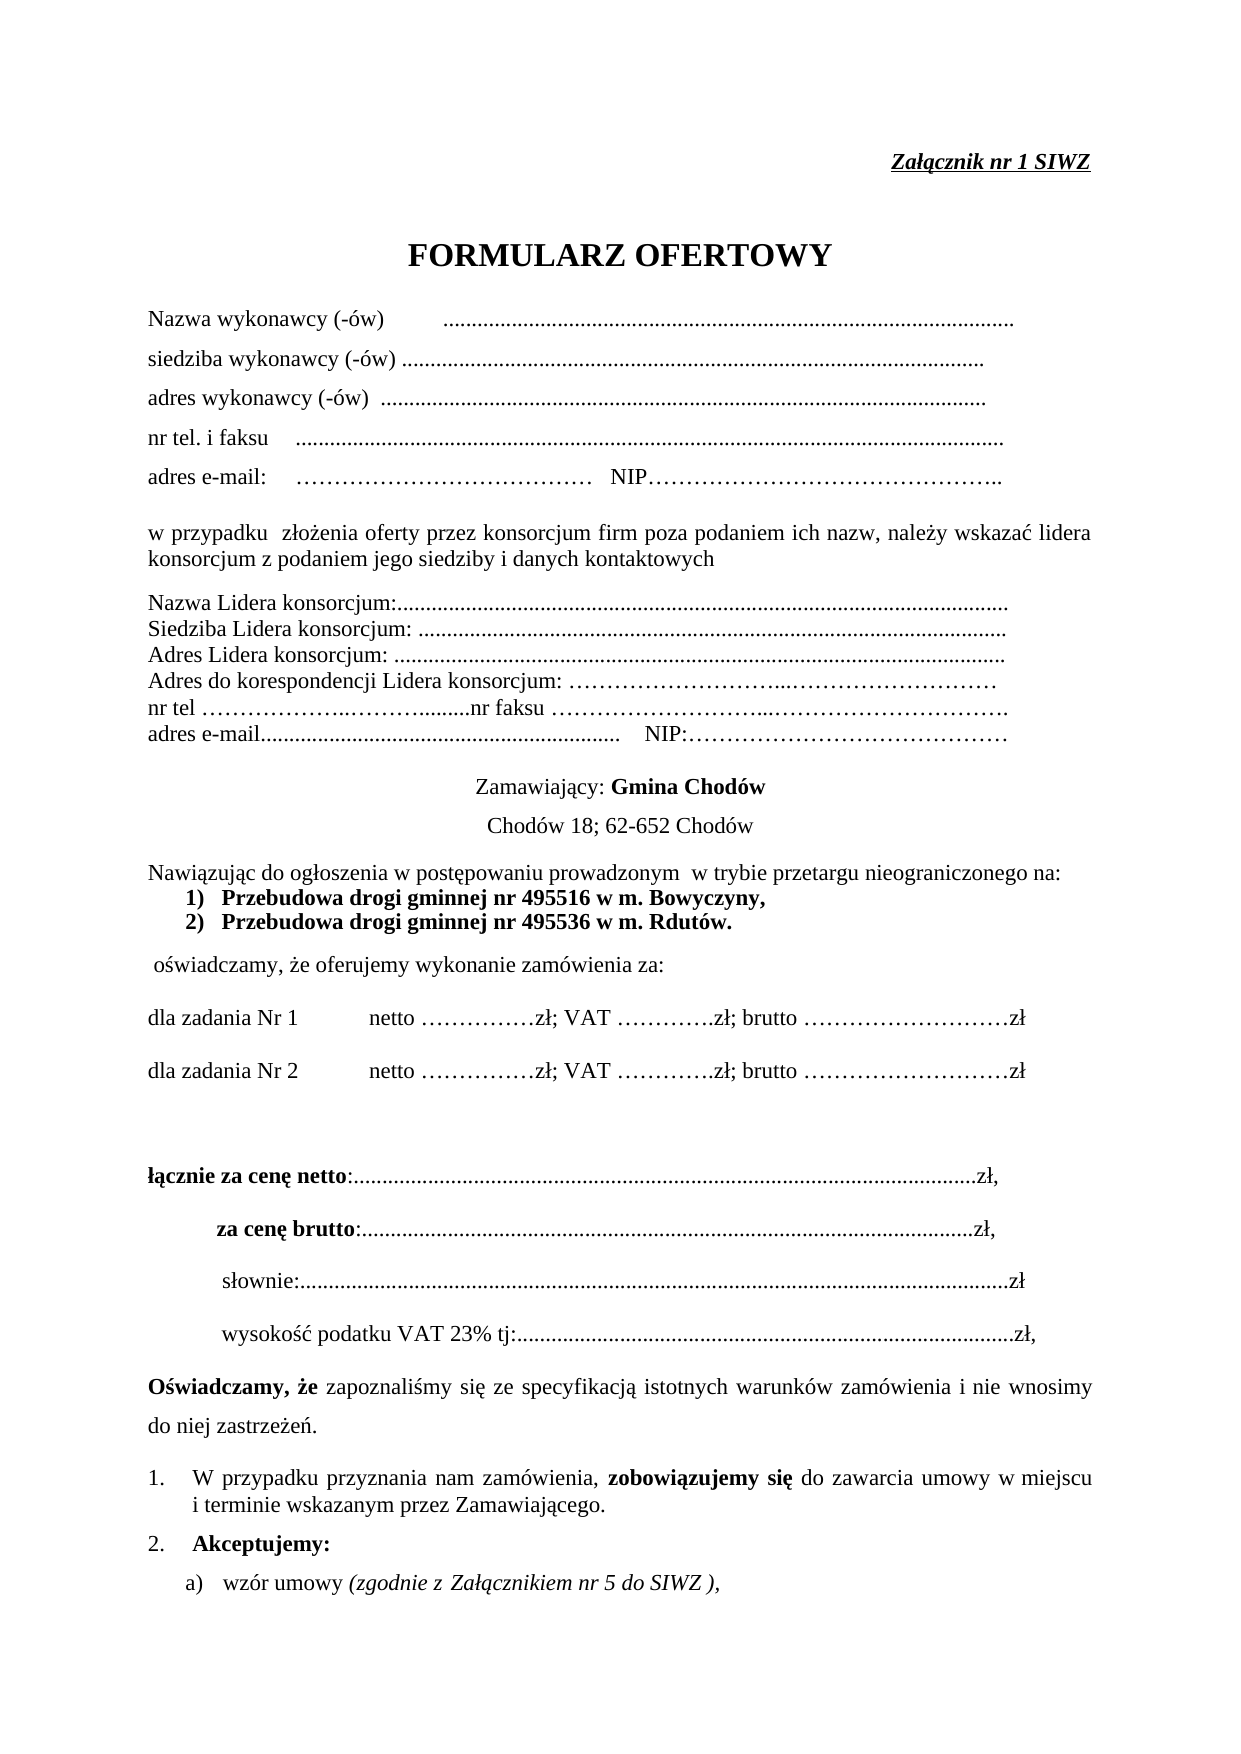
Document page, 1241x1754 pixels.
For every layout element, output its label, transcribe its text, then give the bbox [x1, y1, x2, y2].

text wysokość podatku VAT 23% tj:.......................................................................................zł, [148, 1320, 1092, 1347]
text Siedziba Lidera konsorcjum: ....................................................................................................... [148, 615, 1092, 641]
text Nazwa wykonawcy (-ów) .................................................................................................... [148, 305, 1092, 331]
text w przypadku złożenia oferty przez konsorcjum firm poza podaniem ich nazw, należy wskazać lidera konsorcjum z podaniem jego siedziby i danych kontaktowych [148, 519, 1092, 572]
list Akceptujemy: [148, 1530, 1092, 1556]
list 1) Przebudowa drogi gminnej nr 495516 w m. Bowyczyny, [185, 886, 1093, 910]
text łącznie za cenę netto:.............................................................................................................zł, [148, 1162, 1092, 1188]
text słownie:............................................................................................................................zł [148, 1268, 1092, 1294]
text adres e-mail............................................................... NIP:…………………………………… [148, 720, 1092, 747]
text Załącznik nr 1 SIWZ [635, 148, 1092, 174]
text Zamawiający: Gmina Chodów [148, 773, 1093, 799]
text oświadczamy, że oferujemy wykonanie zamówienia za: [148, 951, 1092, 978]
text FORMULARZ OFERTOWY [148, 236, 1092, 274]
text siedziba wykonawcy (-ów) ...................................................................................................... [148, 344, 1092, 371]
text dla zadania Nr 1 netto ……………zł; VAT ………….zł; brutto ………………………zł [148, 1004, 1092, 1030]
text adres e-mail: ………………………………… NIP……………………………………….. [148, 463, 1092, 489]
text adres wykonawcy (-ów) .......................................................................................................... [148, 384, 1092, 410]
text Adres Lidera konsorcjum: ........................................................................................................... [148, 641, 1092, 668]
text Nazwa Lidera konsorcjum:........................................................................................................... [148, 588, 1092, 615]
text Oświadczamy, że zapoznaliśmy się ze specyfikacją istotnych warunków zamówienia i nie wnosimy do niej zastrzeżeń. [148, 1373, 1092, 1439]
list 2) Przebudowa drogi gminnej nr 495536 w m. Rdutów. [185, 910, 1093, 935]
text za cenę brutto:...........................................................................................................zł, [148, 1215, 1092, 1241]
text nr tel ………………..……….........nr faksu ………………………...…………………………. [148, 694, 1092, 720]
text Adres do korespondencji Lidera konsorcjum: ………………………...……………………… [148, 668, 1092, 694]
text dla zadania Nr 2 netto ……………zł; VAT ………….zł; brutto ………………………zł [148, 1057, 1092, 1083]
list W przypadku przyznania nam zamówienia, zobowiązujemy się do zawarcia umowy w miejscu i terminie wskazanym przez Zamawiającego. [148, 1464, 1092, 1517]
text Chodów 18; 62-652 Chodów [148, 812, 1092, 839]
list wzór umowy (zgodnie z Załącznikiem nr 5 do SIWZ ), [185, 1568, 1092, 1595]
text nr tel. i faksu ............................................................................................................................ [148, 423, 1092, 450]
text Nawiązując do ogłoszenia w postępowaniu prowadzonym w trybie przetargu nieograniczonego na: [148, 859, 1092, 886]
